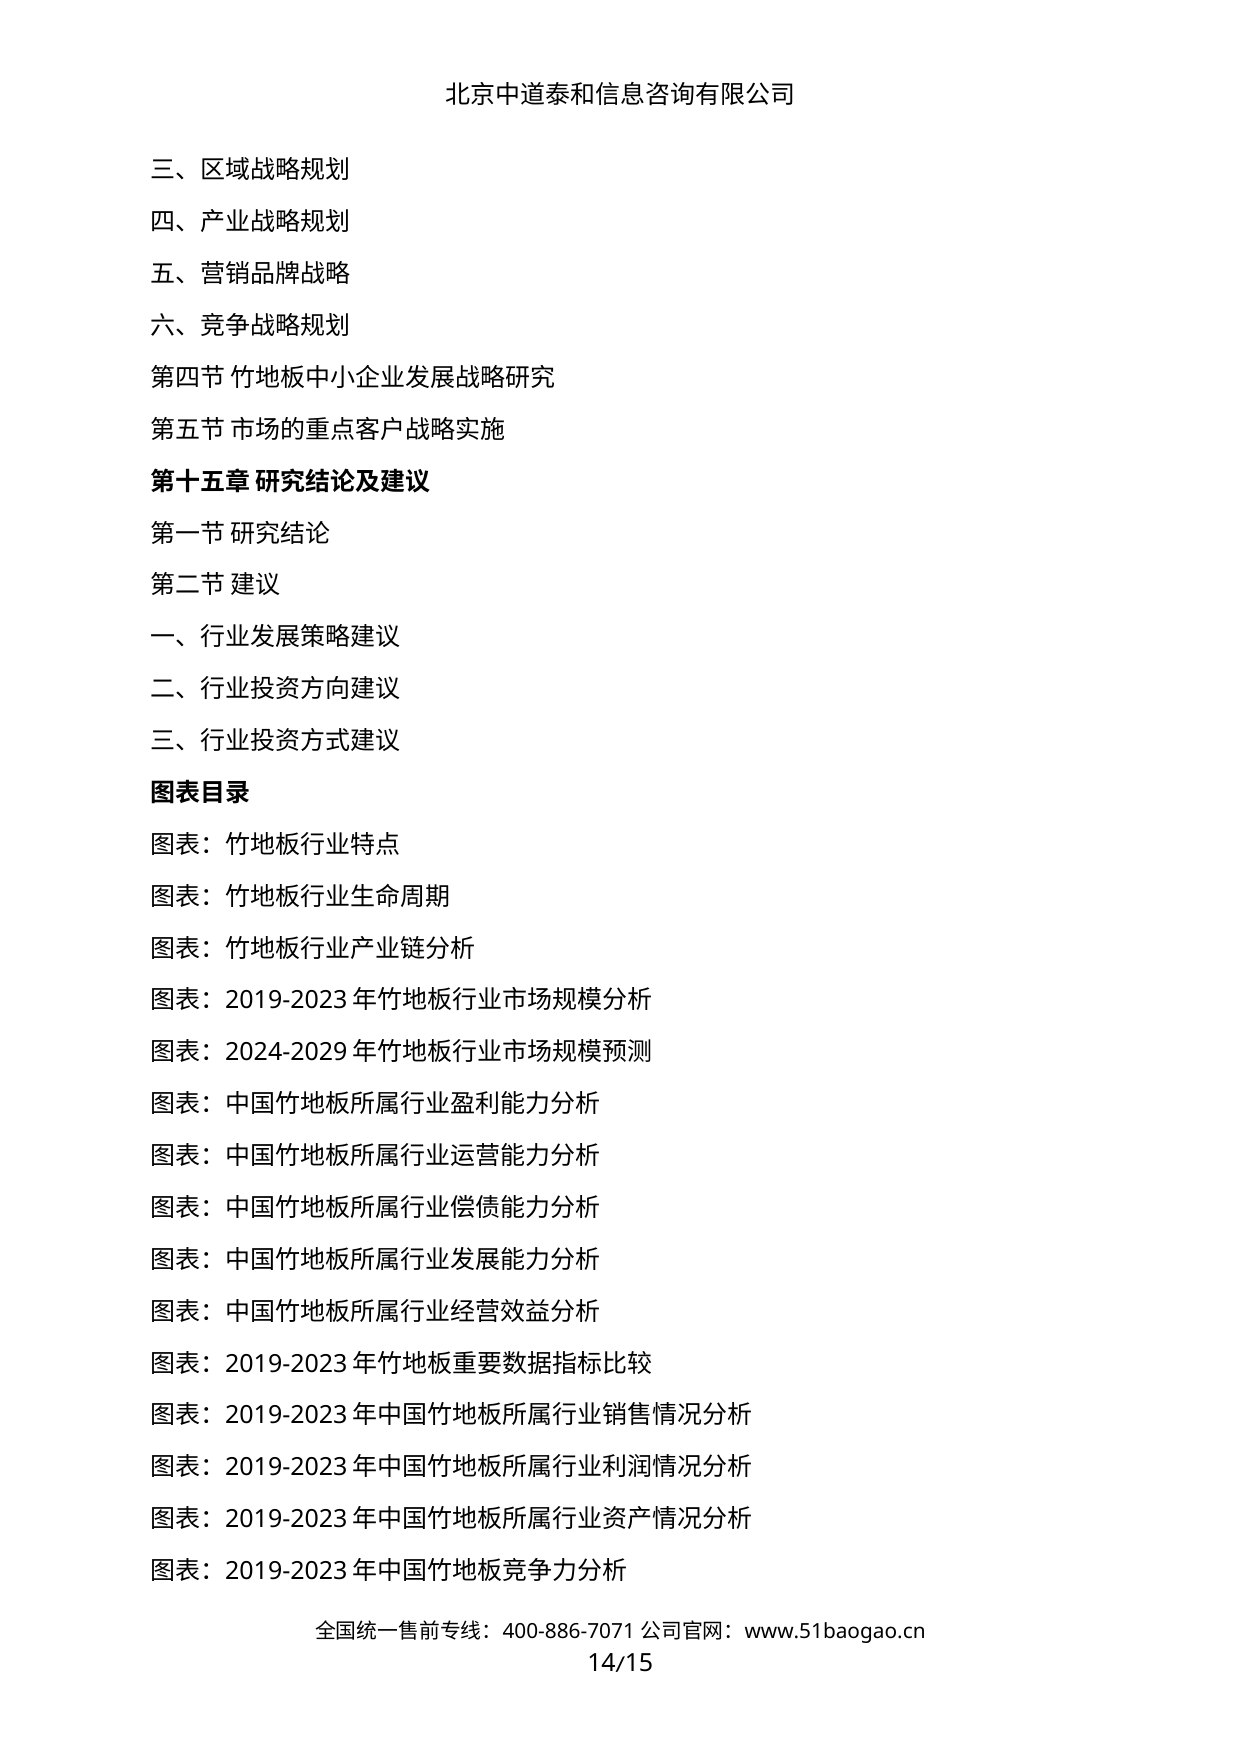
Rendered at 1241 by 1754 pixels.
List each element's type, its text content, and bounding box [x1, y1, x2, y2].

text 三、区域战略规划 [150, 150, 1090, 186]
text 图表：2019-2023年竹地板重要数据指标比较 [150, 1343, 1090, 1379]
text 一、行业发展策略建议 [150, 617, 1090, 653]
text 五、营销品牌战略 [150, 254, 1090, 290]
text 第五节 市场的重点客户战略实施 [150, 409, 1090, 446]
text 三、行业投资方式建议 [150, 721, 1090, 757]
text 第一节 研究结论 [150, 513, 1090, 549]
text 二、行业投资方向建议 [150, 669, 1090, 705]
text 图表：中国竹地板所属行业运营能力分析 [150, 1136, 1090, 1172]
text 第四节 竹地板中小企业发展战略研究 [150, 357, 1090, 394]
text 图表：2024-2029年竹地板行业市场规模预测 [150, 1032, 1090, 1068]
text 图表：竹地板行业特点 [150, 824, 1090, 861]
text 图表目录 [150, 772, 1090, 809]
text 图表：中国竹地板所属行业经营效益分析 [150, 1291, 1090, 1327]
text 图表：竹地板行业产业链分析 [150, 928, 1090, 964]
text 图表：2019-2023年中国竹地板所属行业利润情况分析 [150, 1447, 1090, 1483]
text 六、竞争战略规划 [150, 306, 1090, 342]
text 图表：中国竹地板所属行业发展能力分析 [150, 1239, 1090, 1276]
text 图表：2019-2023年中国竹地板所属行业销售情况分析 [150, 1395, 1090, 1431]
text 图表：竹地板行业生命周期 [150, 876, 1090, 912]
text 图表：中国竹地板所属行业偿债能力分析 [150, 1187, 1090, 1224]
text 图表：2019-2023年竹地板行业市场规模分析 [150, 980, 1090, 1016]
text 第二节 建议 [150, 565, 1090, 601]
text 图表：中国竹地板所属行业盈利能力分析 [150, 1084, 1090, 1120]
text 图表：2019-2023年中国竹地板竞争力分析 [150, 1551, 1090, 1587]
text 图表：2019-2023年中国竹地板所属行业资产情况分析 [150, 1499, 1090, 1535]
text 第十五章 研究结论及建议 [150, 461, 1090, 497]
text 四、产业战略规划 [150, 202, 1090, 238]
